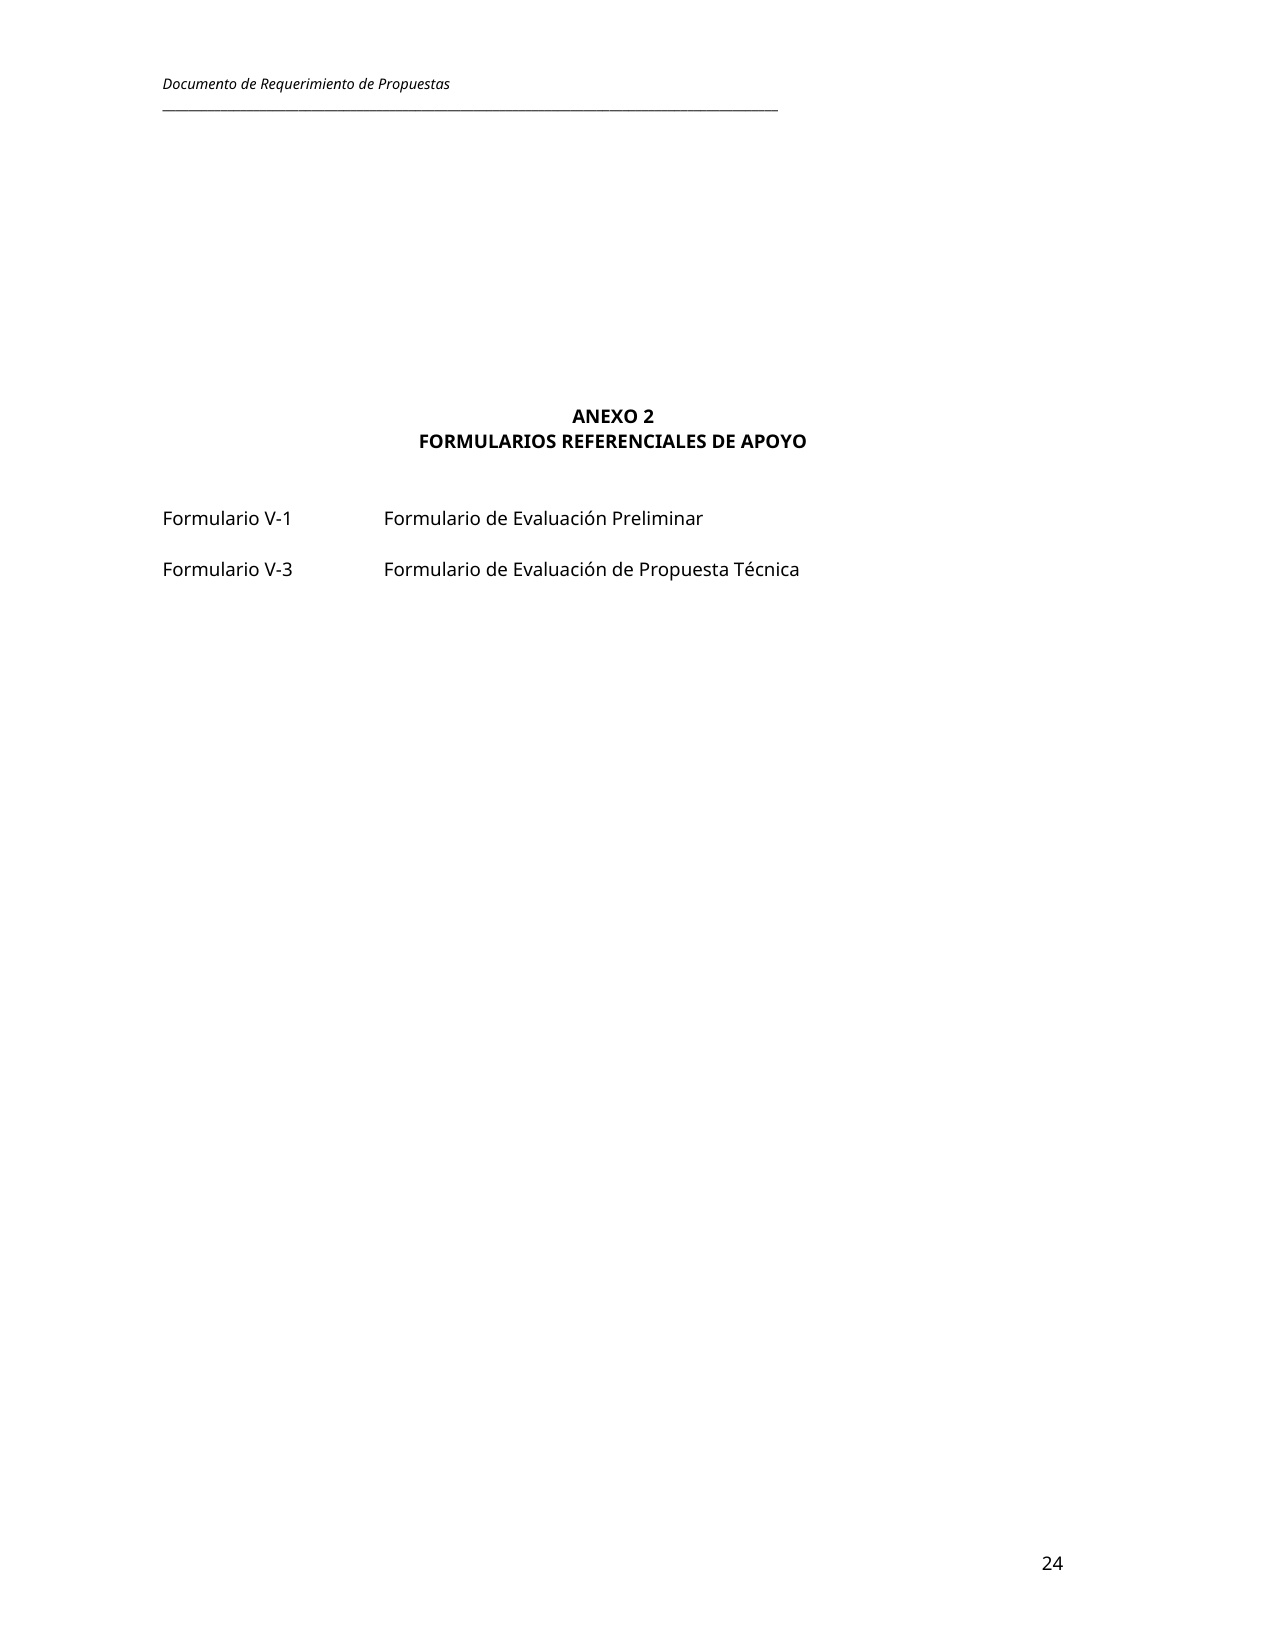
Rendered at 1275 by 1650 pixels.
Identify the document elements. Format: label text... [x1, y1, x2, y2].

text FORMULARIOS REFERENCIALES DE APOYO [162, 428, 1063, 454]
text Formulario V-3 Formulario de Evaluación de Propuesta Técnica [162, 556, 1063, 582]
text Formulario V-1 Formulario de Evaluación Preliminar [162, 505, 1063, 531]
text ANEXO 2 [162, 403, 1063, 428]
